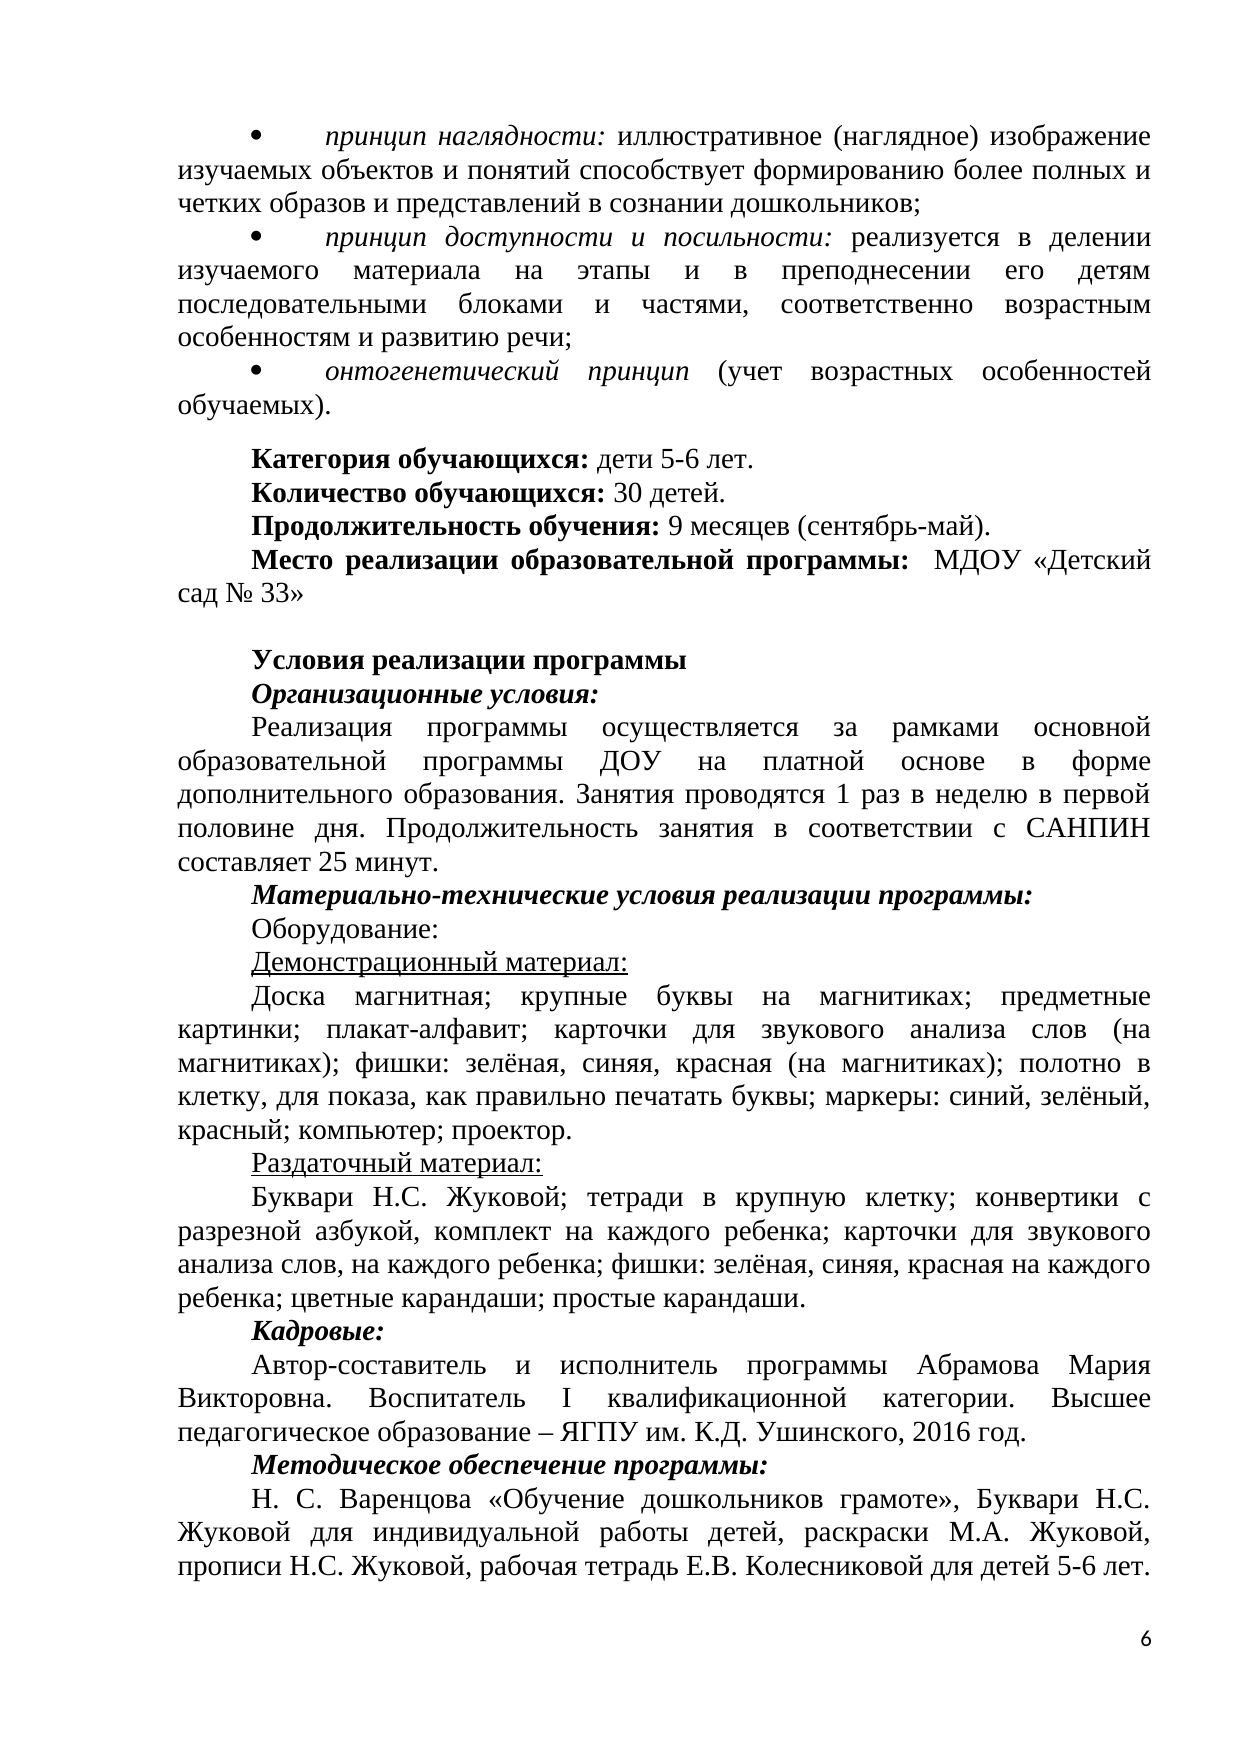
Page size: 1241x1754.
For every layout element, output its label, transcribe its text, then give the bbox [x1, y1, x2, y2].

text Место реализации образовательной программы: МДОУ «Детский сад № 33» [177, 542, 1152, 609]
text Материально-технические условия реализации программы: [177, 877, 1152, 911]
text Буквари Н.С. Жуковой; тетради в крупную клетку; конвертики с разрезной азбукой, комплект на каждого ребенка; карточки для звукового анализа слов, на каждого ребенка; фишки: зелёная, синяя, красная на каждого ребенка; цветные карандаши; простые карандаши. [177, 1179, 1152, 1313]
text Организационные условия: [177, 676, 1152, 709]
text Н. С. Варенцова «Обучение дошкольников грамоте», Буквари Н.С. Жуковой для индивидуальной работы детей, раскраски М.А. Жуковой, прописи Н.С. Жуковой, рабочая тетрадь Е.В. Колесниковой для детей 5-6 лет. [177, 1481, 1152, 1582]
text Раздаточный материал: [177, 1146, 1152, 1179]
text Кадровые: [177, 1313, 1152, 1347]
text Демонстрационный материал: [177, 944, 1152, 978]
text Доска магнитная; крупные буквы на магнитиках; предметные картинки; плакат-алфавит; карточки для звукового анализа слов (на магнитиках); фишки: зелёная, синяя, красная (на магнитиках); полотно в клетку, для показа, как правильно печатать буквы; маркеры: синий, зелёный, красный; компьютер; проектор. [177, 978, 1152, 1146]
text Условия реализации программы [177, 642, 1152, 676]
list принцип доступности и посильности: реализуется в делении изучаемого материала на этапы и в преподнесении его детям последовательными блоками и частями, соответственно возрастным особенностям и развитию речи; [177, 219, 1152, 353]
list онтогенетический принцип (учет возрастных особенностей обучаемых). [177, 353, 1152, 420]
text Автор-составитель и исполнитель программы Абрамова Мария Викторовна. Воспитатель I квалификационной категории. Высшее педагогическое образование – ЯГПУ им. К.Д. Ушинского, 2016 год. [177, 1347, 1152, 1447]
text Реализация программы осуществляется за рамками основной образовательной программы ДОУ на платной основе в форме дополнительного образования. Занятия проводятся 1 раз в неделю в первой половине дня. Продолжительность занятия в соответствии с САНПИН составляет 25 минут. [177, 709, 1152, 877]
text Оборудование: [177, 911, 1152, 944]
text Количество обучающихся: 30 детей. [177, 475, 1152, 508]
text Категория обучающихся: дети 5-6 лет. [177, 441, 1152, 475]
text Продолжительность обучения: 9 месяцев (сентябрь-май). [177, 508, 1152, 542]
list принцип наглядности: иллюстративное (наглядное) изображение изучаемых объектов и понятий способствует формированию более полных и четких образов и представлений в сознании дошкольников; [177, 118, 1152, 219]
text Методическое обеспечение программы: [177, 1447, 1152, 1481]
